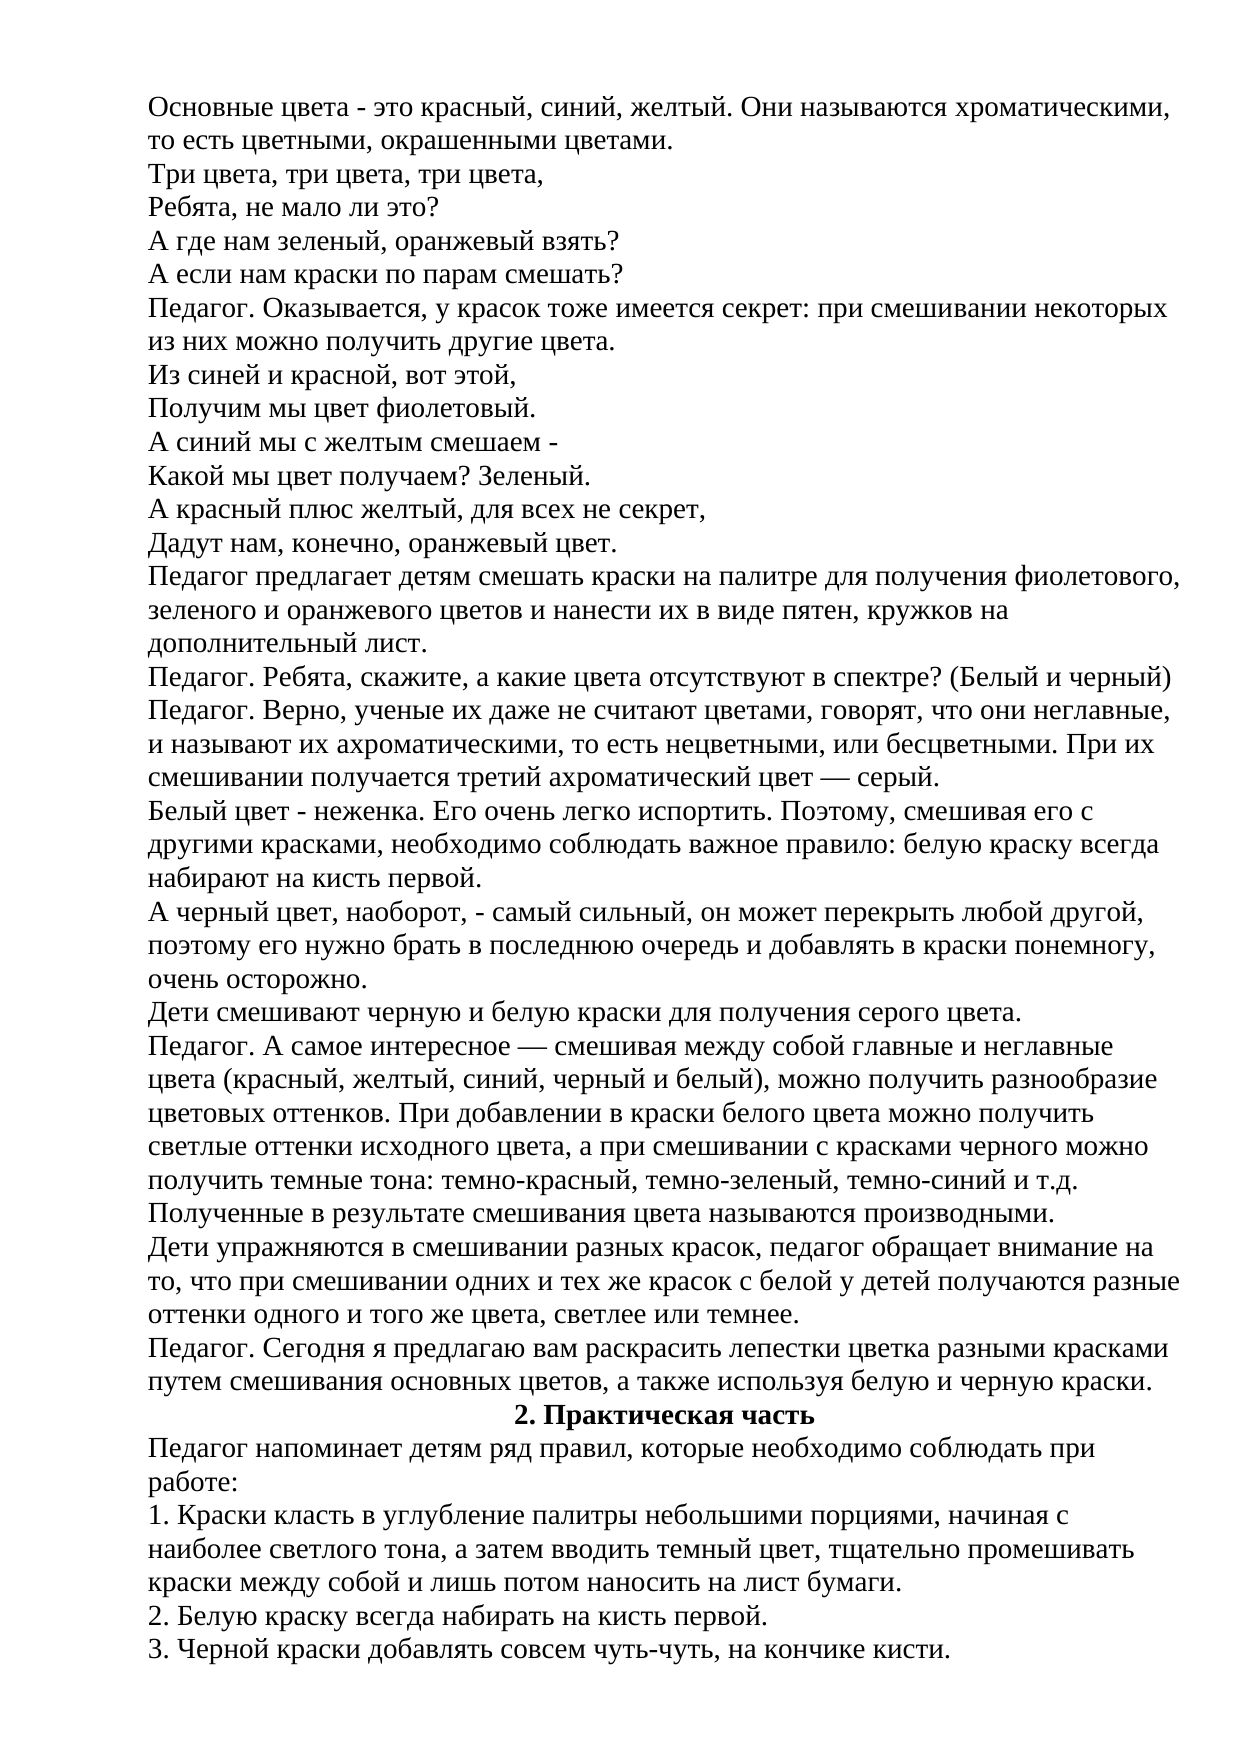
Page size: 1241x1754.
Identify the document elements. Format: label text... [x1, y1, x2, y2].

text Дадут нам, конечно, оранжевый цвет. [148, 525, 1181, 558]
text А синий мы с желтым смешаем - [148, 424, 1181, 458]
text Дети упражняются в смешивании разных красок, педагог обращает внимание на то, что при смешивании одних и тех же красок с белой у детей получаются разные оттенки одного и того же цвета, светлее или темнее. [148, 1229, 1181, 1330]
text Полученные в результате смешивания цвета называются производными. [148, 1196, 1181, 1229]
text Ребята, не мало ли это? [148, 189, 1181, 223]
text Дети смешивают черную и белую краски для получения серого цвета. [148, 994, 1181, 1028]
text Из синей и красной, вот этой, [148, 357, 1181, 391]
text Педагог. Оказывается, у красок тоже имеется секрет: при смешивании некоторых из них можно получить другие цвета. [148, 290, 1181, 357]
text 2. Практическая часть [148, 1397, 1181, 1430]
text Педагог напоминает детям ряд правил, которые необходимо соблюдать при работе: [148, 1430, 1181, 1497]
text 2. Белую краску всегда набирать на кисть первой. [148, 1598, 1181, 1632]
text 3. Черной краски добавлять совсем чуть-чуть, на кончике кисти. [148, 1632, 1181, 1665]
text А черный цвет, наоборот, - самый сильный, он может перекрыть любой другой, поэтому его нужно брать в последнюю очередь и добавлять в краски понемногу, очень осторожно. [148, 894, 1181, 994]
text Педагог. Ребята, скажите, а какие цвета отсутствуют в спектре? (Белый и черный) [148, 659, 1181, 692]
text Педагог. А самое интересное — смешивая между собой главные и неглавные цвета (красный, желтый, синий, черный и белый), можно получить разнообразие цветовых оттенков. При добавлении в краски белого цвета можно получить светлые оттенки исходного цвета, а при смешивании с красками черного можно получить темные тона: темно-красный, темно-зеленый, темно-синий и т.д. [148, 1028, 1181, 1196]
text 1. Краски класть в углубление палитры небольшими порциями, начиная с наиболее светлого тона, а затем вводить темный цвет, тщательно промешивать краски между собой и лишь потом наносить на лист бумаги. [148, 1497, 1181, 1598]
text А красный плюс желтый, для всех не секрет, [148, 491, 1181, 525]
text Педагог. Верно, ученые их даже не считают цветами, говорят, что они неглавные, и называют их ахроматическими, то есть нецветными, или бесцветными. При их смешивании получается третий ахроматический цвет — серый. [148, 692, 1181, 793]
text Педагог предлагает детям смешать краски на палитре для получения фиолетового, зеленого и оранжевого цветов и нанести их в виде пятен, кружков на дополнительный лист. [148, 558, 1181, 659]
text Белый цвет - неженка. Его очень легко испортить. Поэтому, смешивая его с другими красками, необходимо соблюдать важное правило: белую краску всегда набирают на кисть первой. [148, 793, 1181, 894]
text Получим мы цвет фиолетовый. [148, 391, 1181, 424]
text Основные цвета - это красный, синий, желтый. Они называются хроматическими, то есть цветными, окрашенными цветами. [148, 89, 1181, 156]
text А если нам краски по парам смешать? [148, 256, 1181, 290]
text Три цвета, три цвета, три цвета, [148, 156, 1181, 189]
text Какой мы цвет получаем? Зеленый. [148, 458, 1181, 491]
text Педагог. Сегодня я предлагаю вам раскрасить лепестки цветка разными красками путем смешивания основных цветов, а также используя белую и черную краски. [148, 1330, 1181, 1397]
text А где нам зеленый, оранжевый взять? [148, 223, 1181, 256]
